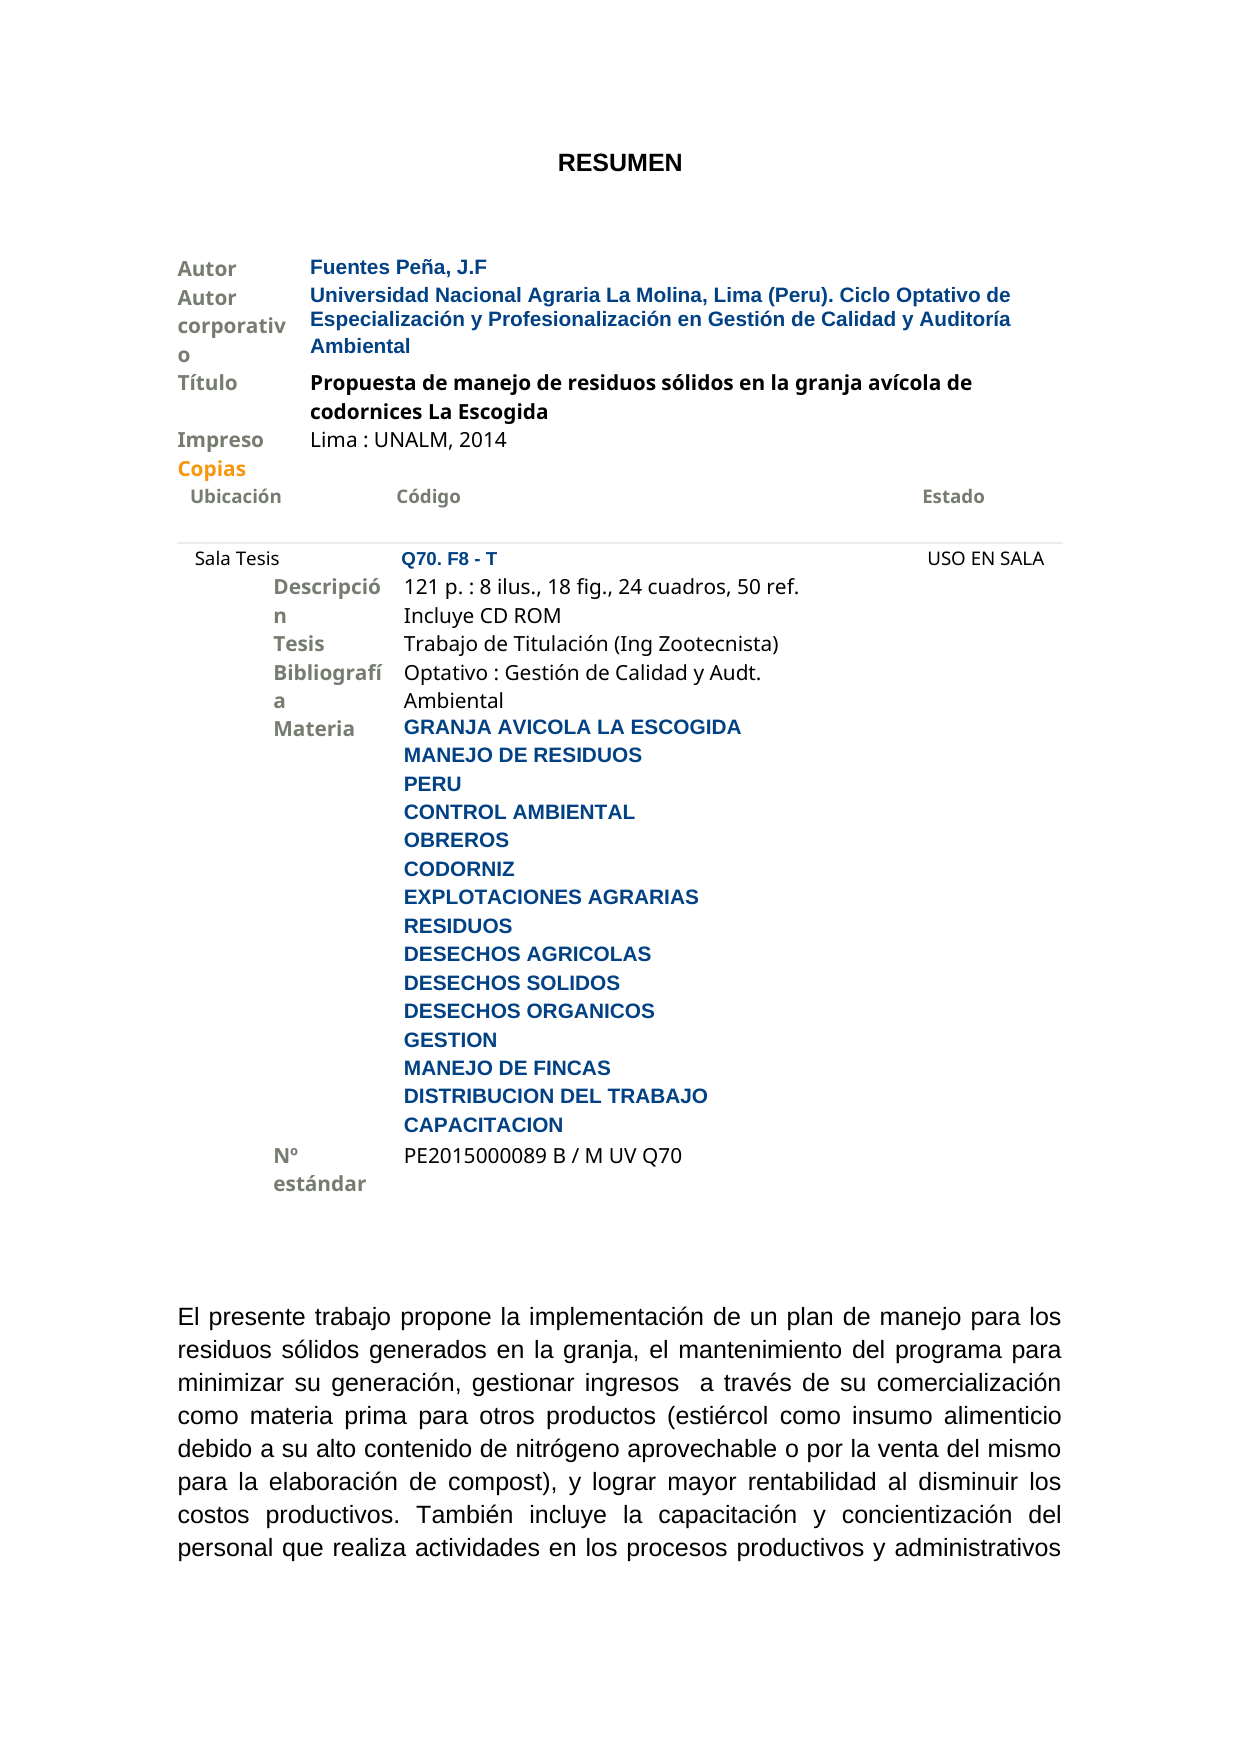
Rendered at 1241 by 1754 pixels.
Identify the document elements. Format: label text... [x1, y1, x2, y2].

text RESUMEN [177, 148, 1063, 176]
table_header Estado [910, 482, 1063, 542]
table_header [177, 255, 1063, 368]
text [177, 1302, 1063, 1562]
table_cell Sala Tesis [177, 544, 384, 572]
table_header Ubicación [177, 482, 384, 542]
table_header [177, 368, 1063, 425]
text Copias [177, 454, 1063, 482]
table_cell USO EN SALA [910, 544, 1063, 572]
table_header [177, 425, 1063, 454]
table_cell [177, 573, 909, 1198]
table_cell Q70. F8 - T [384, 544, 909, 572]
table_header Código [384, 482, 909, 542]
